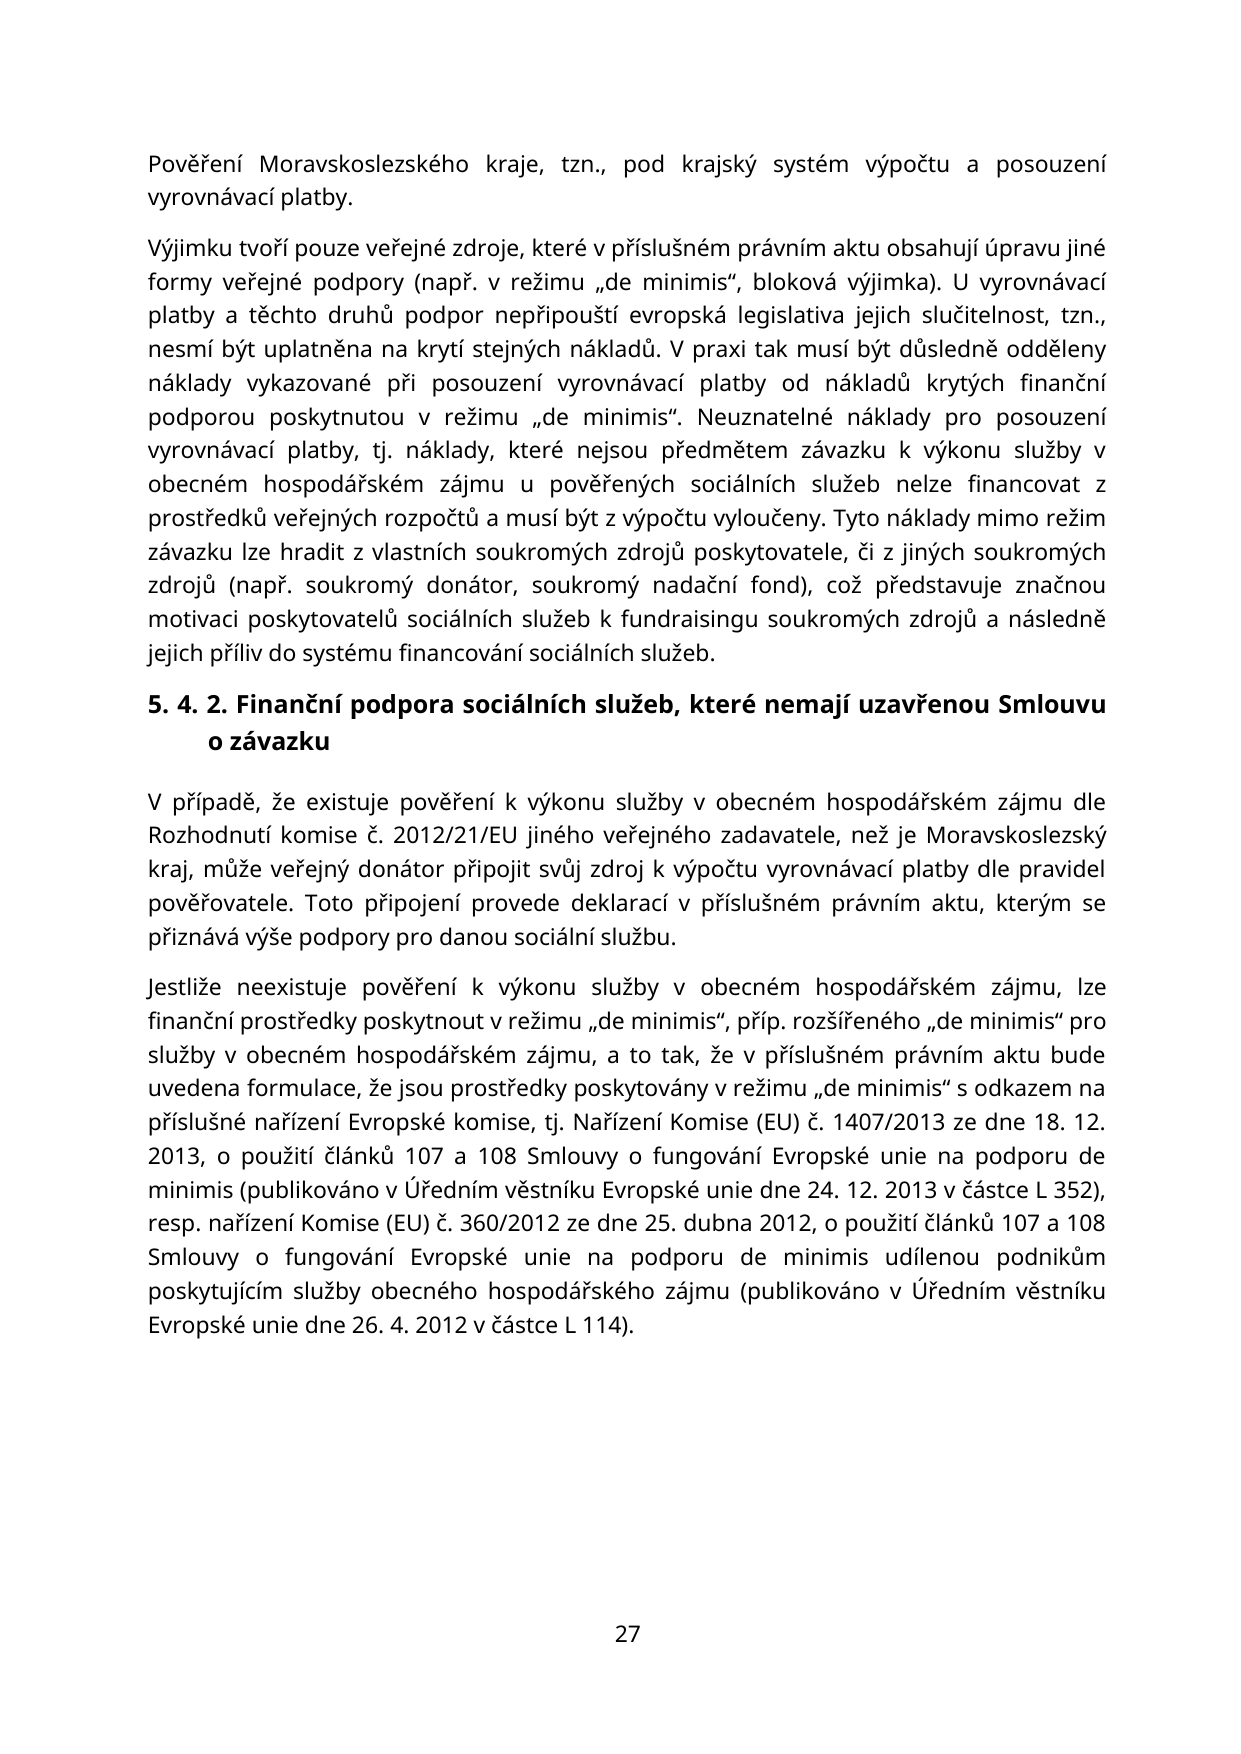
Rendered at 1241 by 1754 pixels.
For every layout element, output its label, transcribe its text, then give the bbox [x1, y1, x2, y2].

text Jestliže neexistuje pověření k výkonu služby v obecném hospodářském zájmu, lze finanční prostředky poskytnout v režimu „de minimis“, příp. rozšířeného „de minimis“ pro služby v obecném hospodářském zájmu, a to tak, že v příslušném právním aktu bude uvedena formulace, že jsou prostředky poskytovány v režimu „de minimis“ s odkazem na příslušné nařízení Evropské komise, tj. Nařízení Komise (EU) č. 1407/2013 ze dne 18. 12. 2013, o použití článků 107 a 108 Smlouvy o fungování Evropské unie na podporu de minimis (publikováno v Úředním věstníku Evropské unie dne 24. 12. 2013 v částce L 352), resp. nařízení Komise (EU) č. 360/2012 ze dne 25. dubna 2012, o použití článků 107 a 108 Smlouvy o fungování Evropské unie na podporu de minimis udílenou podnikům poskytujícím služby obecného hospodářského zájmu (publikováno v Úředním věstníku Evropské unie dne 26. 4. 2012 v částce L 114). [148, 971, 1107, 1340]
subtitle 5. 4. 2. Finanční podpora sociálních služeb, které nemají uzavřenou Smlouvu o závazku [148, 687, 1107, 758]
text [148, 148, 1107, 213]
text Výjimku tvoří pouze veřejné zdroje, které v příslušném právním aktu obsahují úpravu jiné formy veřejné podpory (např. v režimu „de minimis“, bloková výjimka). U vyrovnávací platby a těchto druhů podpor nepřipouští evropská legislativa jejich slučitelnost, tzn., nesmí být uplatněna na krytí stejných nákladů. V praxi tak musí být důsledně odděleny náklady vykazované při posouzení vyrovnávací platby od nákladů krytých finanční podporou poskytnutou v režimu „de minimis“. Neuznatelné náklady pro posouzení vyrovnávací platby, tj. náklady, které nejsou předmětem závazku k výkonu služby v obecném hospodářském zájmu u pověřených sociálních služeb nelze financovat z prostředků veřejných rozpočtů a musí být z výpočtu vyloučeny. Tyto náklady mimo režim závazku lze hradit z vlastních soukromých zdrojů poskytovatele, či z jiných soukromých zdrojů (např. soukromý donátor, soukromý nadační fond), což představuje značnou motivaci poskytovatelů sociálních služeb k fundraisingu soukromých zdrojů a následně jejich příliv do systému financování sociálních služeb. [148, 232, 1107, 668]
text V případě, že existuje pověření k výkonu služby v obecném hospodářském zájmu dle Rozhodnutí komise č. 2012/21/EU jiného veřejného zadavatele, než je Moravskoslezský kraj, může veřejný donátor připojit svůj zdroj k výpočtu vyrovnávací platby dle pravidel pověřovatele. Toto připojení provede deklarací v příslušném právním aktu, kterým se přiznává výše podpory pro danou sociální službu. [148, 786, 1107, 952]
